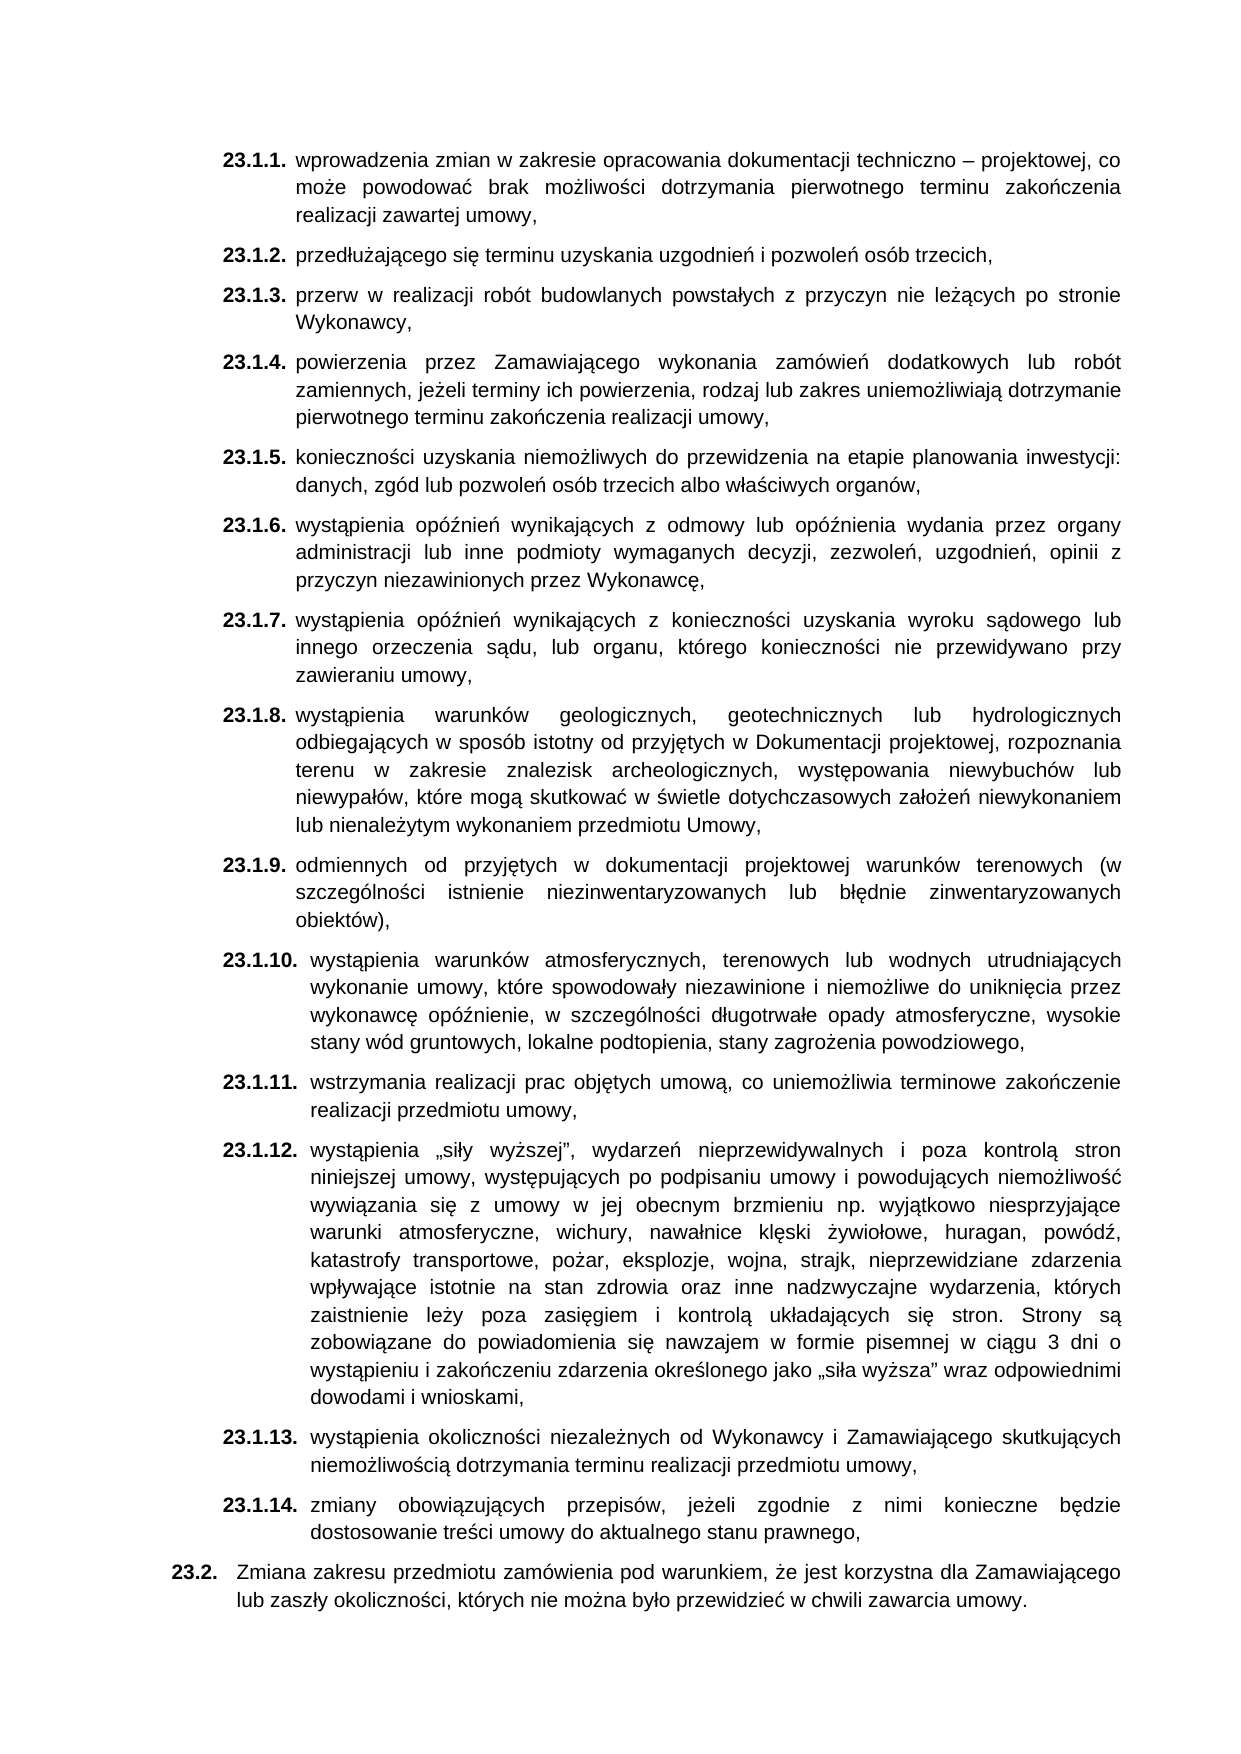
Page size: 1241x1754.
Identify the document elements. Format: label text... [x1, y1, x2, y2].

list przedłużającego się terminu uzyskania uzgodnień i pozwoleń osób trzecich, [223, 243, 1122, 267]
list przerw w realizacji robót budowlanych powstałych z przyczyn nie leżących po stronie Wykonawcy, [223, 283, 1122, 334]
list konieczności uzyskania niemożliwych do przewidzenia na etapie planowania inwestycji: danych, zgód lub pozwoleń osób trzecich albo właściwych organów, [223, 445, 1122, 497]
list wystąpienia okoliczności niezależnych od Wykonawcy i Zamawiającego skutkujących niemożliwością dotrzymania terminu realizacji przedmiotu umowy, [223, 1425, 1122, 1477]
list odmiennych od przyjętych w dokumentacji projektowej warunków terenowych (w szczególności istnienie niezinwentaryzowanych lub błędnie zinwentaryzowanych obiektów), [223, 853, 1122, 932]
list wprowadzenia zmian w zakresie opracowania dokumentacji techniczno – projektowej, co może powodować brak możliwości dotrzymania pierwotnego terminu zakończenia realizacji zawartej umowy, [223, 148, 1122, 227]
list wystąpienia warunków geologicznych, geotechnicznych lub hydrologicznych odbiegających w sposób istotny od przyjętych w Dokumentacji projektowej, rozpoznania terenu w zakresie znalezisk archeologicznych, występowania niewybuchów lub niewypałów, które mogą skutkować w świetle dotychczasowych założeń niewykonaniem lub nienależytym wykonaniem przedmiotu Umowy, [223, 703, 1122, 837]
list zmiany obowiązujących przepisów, jeżeli zgodnie z nimi konieczne będzie dostosowanie treści umowy do aktualnego stanu prawnego, [223, 1493, 1122, 1544]
list wystąpienia opóźnień wynikających z odmowy lub opóźnienia wydania przez organy administracji lub inne podmioty wymaganych decyzji, zezwoleń, uzgodnień, opinii z przyczyn niezawinionych przez Wykonawcę, [223, 513, 1122, 592]
list wystąpienia opóźnień wynikających z konieczności uzyskania wyroku sądowego lub innego orzeczenia sądu, lub organu, którego konieczności nie przewidywano przy zawieraniu umowy, [223, 608, 1122, 687]
list Zmiana zakresu przedmiotu zamówienia pod warunkiem, że jest korzystna dla Zamawiającego lub zaszły okoliczności, których nie można było przewidzieć w chwili zawarcia umowy. [171, 1560, 1122, 1612]
list powierzenia przez Zamawiającego wykonania zamówień dodatkowych lub robót zamiennych, jeżeli terminy ich powierzenia, rodzaj lub zakres uniemożliwiają dotrzymanie pierwotnego terminu zakończenia realizacji umowy, [223, 350, 1122, 429]
list wstrzymania realizacji prac objętych umową, co uniemożliwia terminowe zakończenie realizacji przedmiotu umowy, [223, 1070, 1122, 1122]
list wystąpienia „siły wyższej”, wydarzeń nieprzewidywalnych i poza kontrolą stron niniejszej umowy, występujących po podpisaniu umowy i powodujących niemożliwość wywiązania się z umowy w jej obecnym brzmieniu np. wyjątkowo niesprzyjające warunki atmosferyczne, wichury, nawałnice klęski żywiołowe, huragan, powódź, katastrofy transportowe, pożar, eksplozje, wojna, strajk, nieprzewidziane zdarzenia wpływające istotnie na stan zdrowia oraz inne nadzwyczajne wydarzenia, których zaistnienie leży poza zasięgiem i kontrolą układających się stron. Strony są zobowiązane do powiadomienia się nawzajem w formie pisemnej w ciągu 3 dni o wystąpieniu i zakończeniu zdarzenia określonego jako „siła wyższa” wraz odpowiednimi dowodami i wnioskami, [223, 1138, 1122, 1409]
list wystąpienia warunków atmosferycznych, terenowych lub wodnych utrudniających wykonanie umowy, które spowodowały niezawinione i niemożliwe do uniknięcia przez wykonawcę opóźnienie, w szczególności długotrwałe opady atmosferyczne, wysokie stany wód gruntowych, lokalne podtopienia, stany zagrożenia powodziowego, [223, 948, 1122, 1054]
